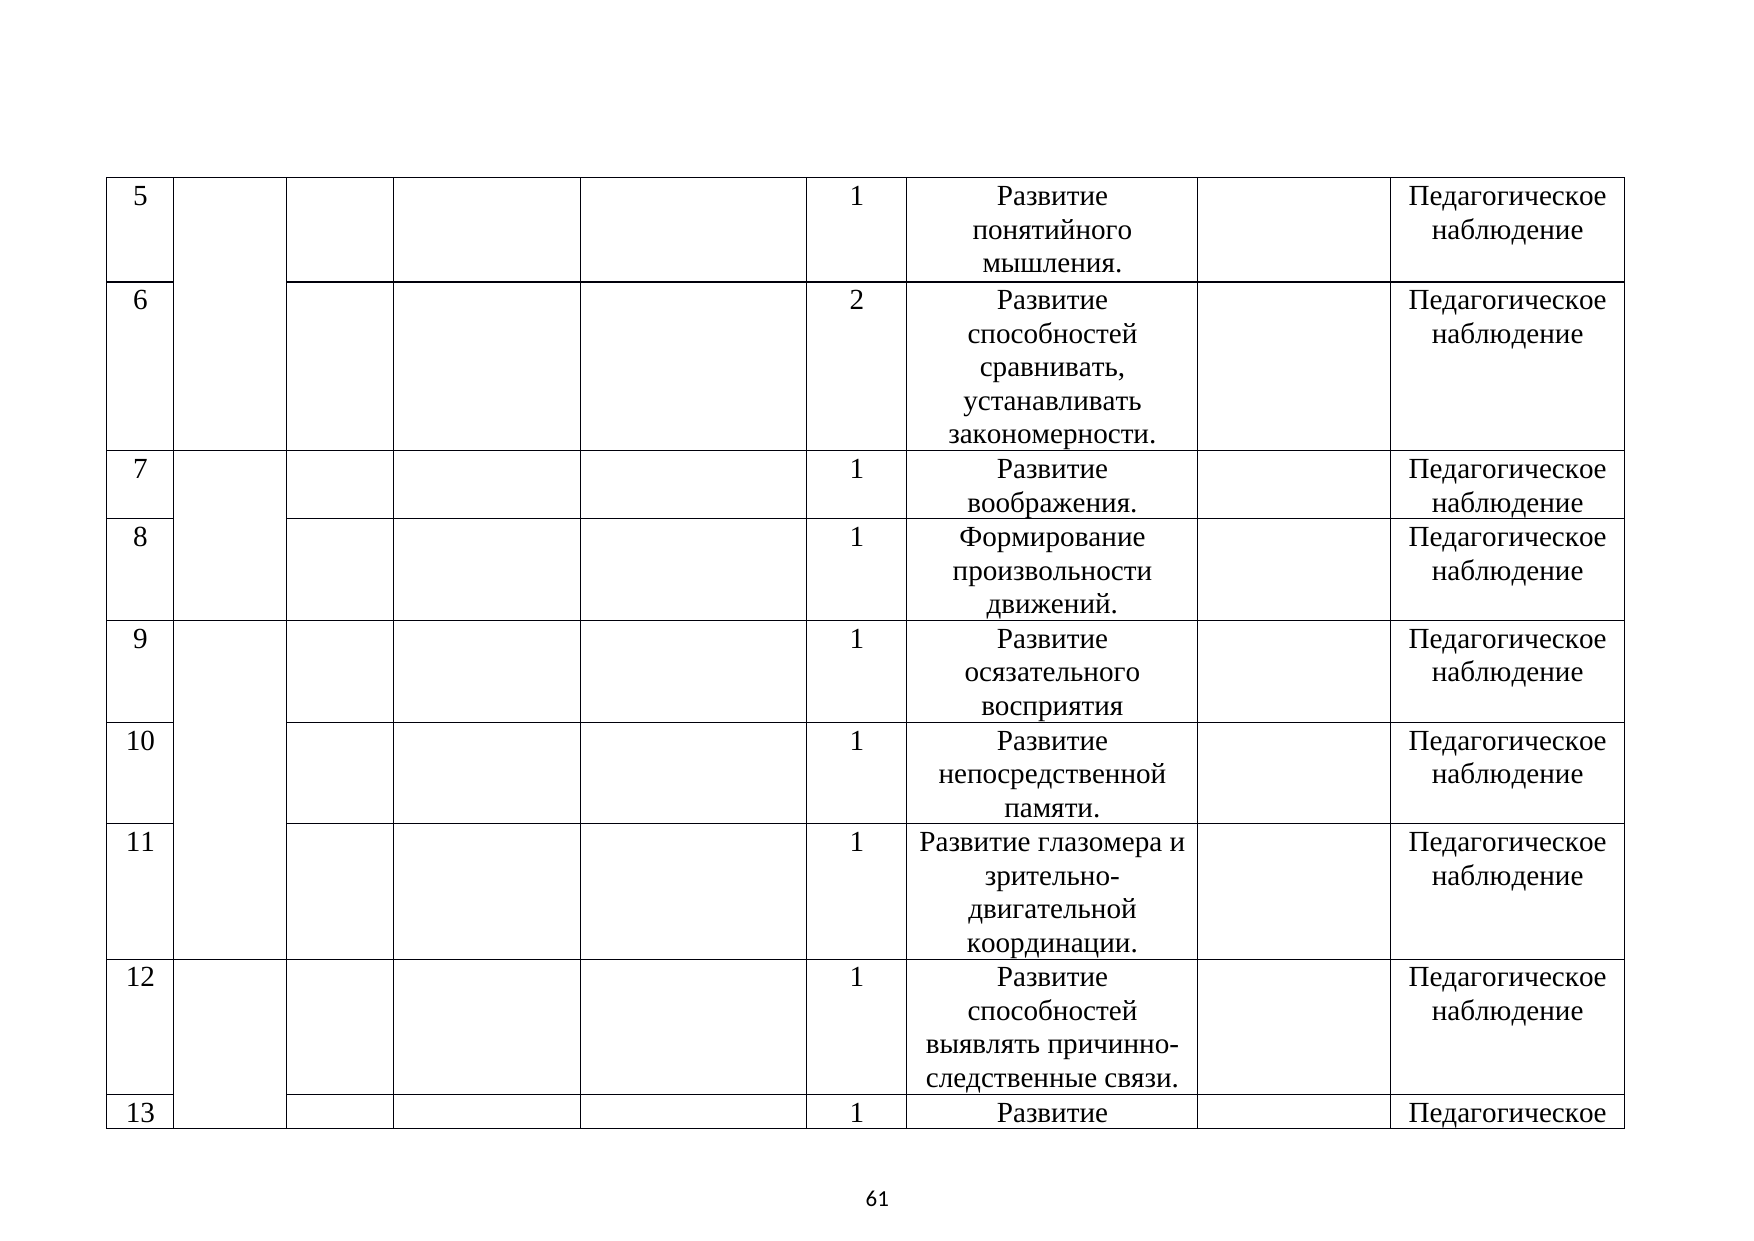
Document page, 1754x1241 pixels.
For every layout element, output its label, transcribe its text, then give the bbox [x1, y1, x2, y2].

table_cell 8 [107, 519, 173, 620]
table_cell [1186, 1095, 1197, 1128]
table_cell 10 [107, 723, 173, 823]
table_cell [1198, 283, 1390, 450]
table_cell [394, 960, 580, 1094]
table_cell [394, 824, 580, 958]
table_cell [1198, 621, 1390, 722]
table_cell [1198, 519, 1390, 620]
table_cell [1198, 178, 1390, 281]
table_cell [287, 621, 393, 722]
table_cell [174, 451, 286, 620]
table_cell [174, 621, 286, 958]
table_cell Развитие понятийного мышления. [907, 178, 1197, 281]
table_cell 7 [107, 451, 173, 518]
table_cell [1198, 723, 1390, 823]
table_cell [1391, 178, 1624, 281]
table_cell 1 [807, 824, 906, 958]
table_cell [581, 1095, 806, 1128]
table_cell [287, 519, 393, 620]
table_cell [287, 283, 393, 450]
table_cell Педагогическое наблюдение [1391, 451, 1624, 518]
table_cell 11 [107, 824, 173, 958]
table_cell [287, 723, 393, 823]
table_cell [581, 824, 806, 958]
table_cell [174, 960, 286, 1128]
table_cell [394, 723, 580, 823]
table_cell 1 [807, 451, 906, 518]
table_cell Педагогическое наблюдение [1391, 960, 1624, 1094]
table_cell Формирование произвольности движений. [907, 519, 1197, 620]
table_cell 1 [807, 723, 906, 823]
table_cell [394, 621, 580, 722]
table_cell 1 [807, 1095, 906, 1128]
table_cell [287, 178, 393, 281]
table_cell [1198, 960, 1390, 1094]
table_cell [287, 451, 393, 518]
table_cell [394, 519, 580, 620]
table_cell 1 [807, 178, 906, 281]
table_cell 1 [807, 621, 906, 722]
table_cell Педагогическое наблюдение [1391, 283, 1624, 450]
table_cell [394, 1095, 580, 1128]
table_cell [394, 283, 580, 450]
table_cell Развитие способностей выявлять причинно-следственные связи. [907, 960, 1197, 1094]
table_cell 12 [107, 960, 173, 1094]
table_cell 5 [107, 178, 173, 281]
table_cell [581, 519, 806, 620]
table_cell [394, 178, 580, 281]
table_cell 2 [807, 283, 906, 450]
table_cell [581, 960, 806, 1094]
table_cell Педагогическое наблюдение [1391, 723, 1624, 823]
table_cell 9 [107, 621, 173, 722]
table_cell [287, 1095, 393, 1128]
table_cell [174, 178, 286, 450]
table_cell 13 [107, 1095, 173, 1128]
table_cell Педагогическое наблюдение [1391, 621, 1624, 722]
table_cell Педагогическое наблюдение [1391, 824, 1624, 958]
table_cell [581, 451, 806, 518]
table_cell [287, 960, 393, 1094]
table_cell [1391, 1095, 1624, 1128]
table_cell Педагогическое наблюдение [1391, 519, 1624, 620]
table_cell [394, 451, 580, 518]
table_cell [581, 283, 806, 450]
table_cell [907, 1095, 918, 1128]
table_cell 1 [807, 960, 906, 1094]
table_cell 1 [807, 519, 906, 620]
table_cell [287, 824, 393, 958]
table_cell [1198, 1095, 1390, 1128]
table_cell 6 [107, 283, 173, 450]
table_cell Развитие воображения. [907, 451, 1197, 518]
table_cell [581, 723, 806, 823]
table_cell [581, 178, 806, 281]
table_cell [581, 621, 806, 722]
table_cell [1198, 824, 1390, 958]
table_cell Развитие непосредственной памяти. [907, 723, 1197, 823]
table_cell [1198, 451, 1390, 518]
